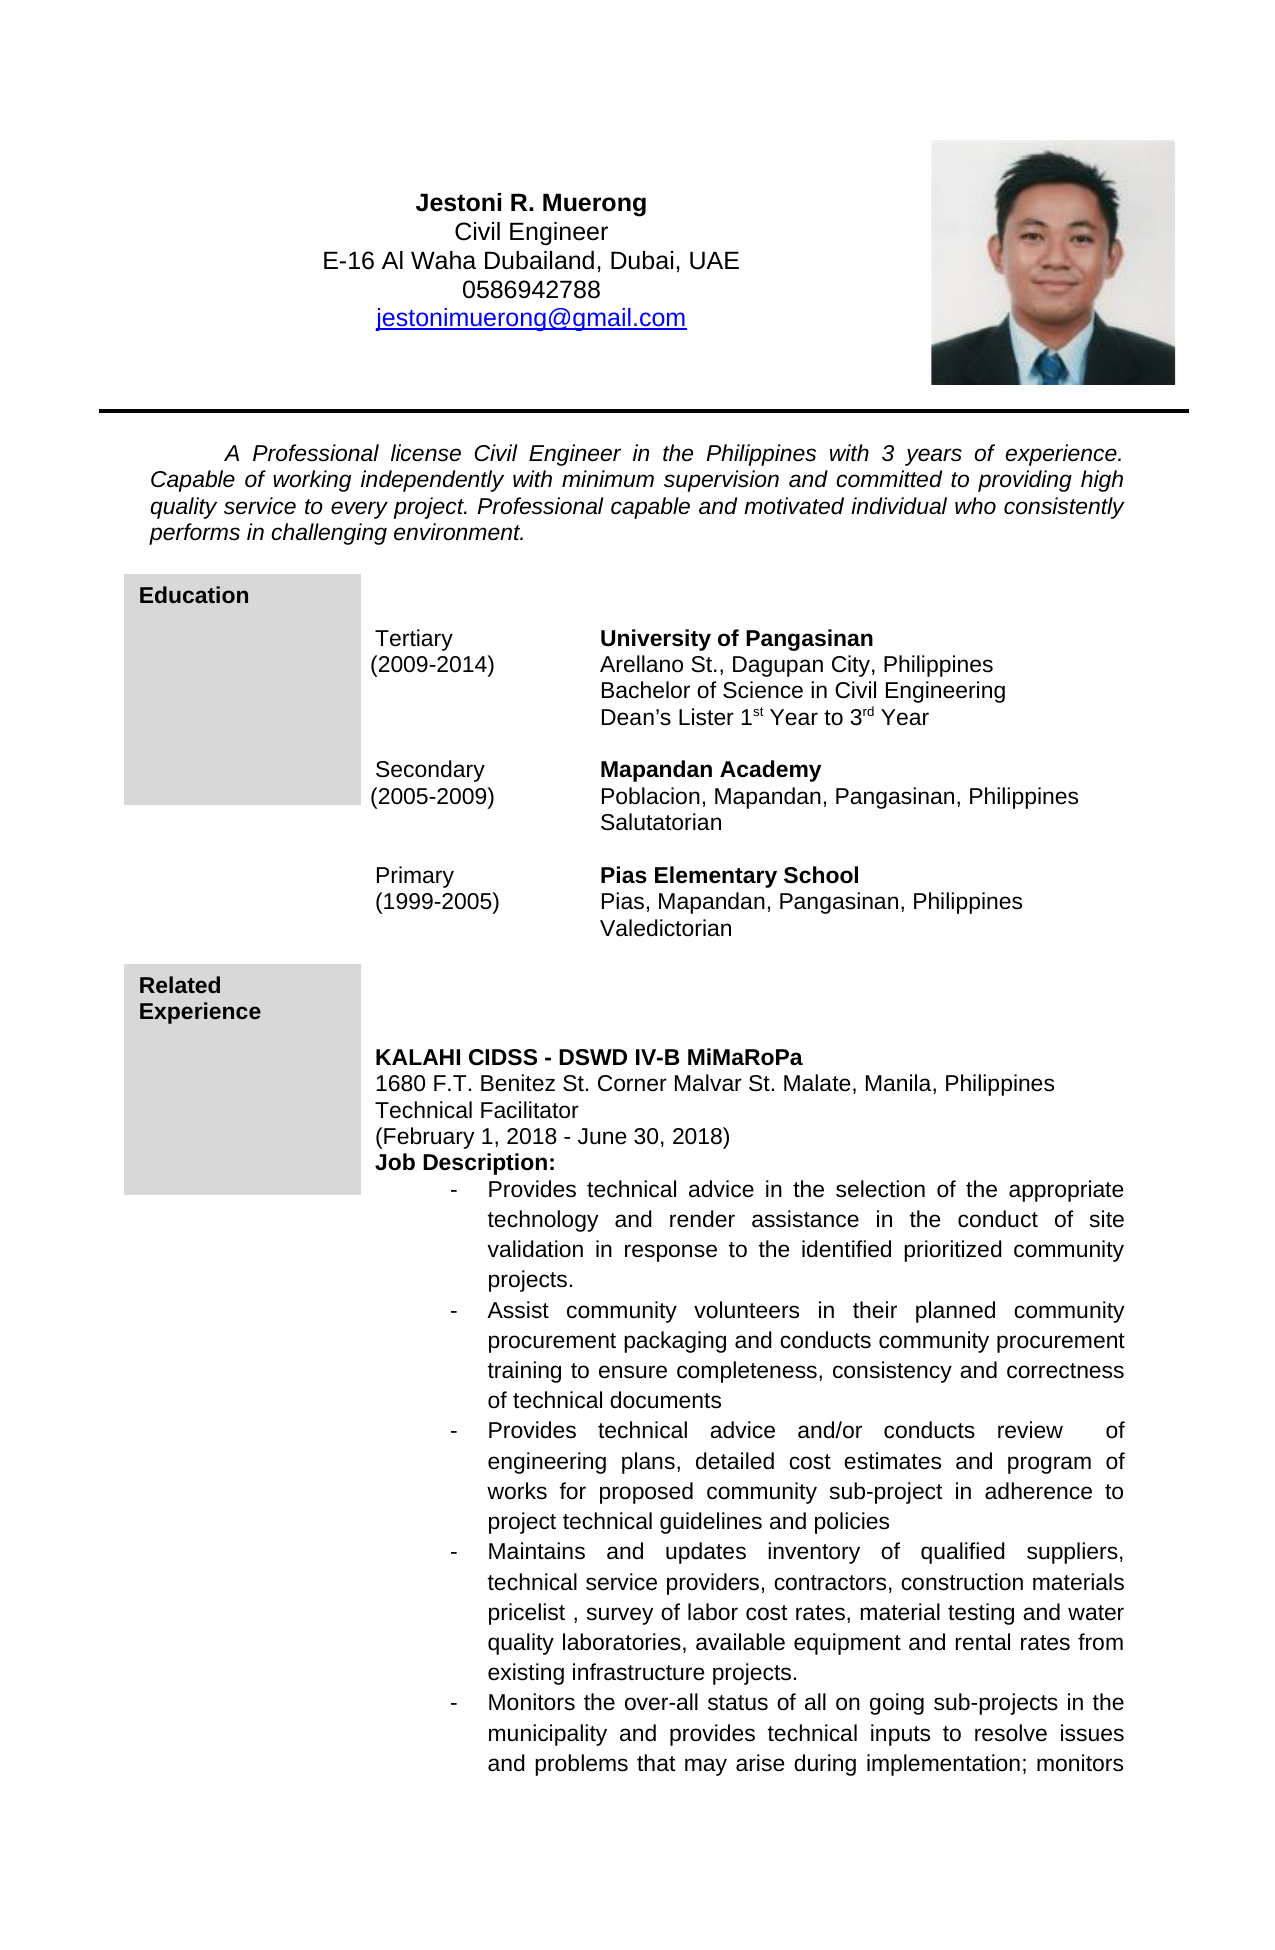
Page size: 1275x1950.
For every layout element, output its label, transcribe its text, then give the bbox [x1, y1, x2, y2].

list Provides technical advice and/or conducts review of engineering plans, detailed cost estimates and program of works for proposed community sub-project in adherence to project technical guidelines and policies [450, 1417, 1125, 1534]
text KALAHI CIDSS - DSWD IV-B MiMaRoPa [361, 1044, 1125, 1070]
text Job Description: [361, 1149, 1125, 1176]
list Assist community volunteers in their planned community procurement packaging and conducts community procurement training to ensure completeness, consistency and correctness of technical documents [450, 1297, 1125, 1413]
text 1680 F.T. Benitez St. Corner Malvar St. Malate, Manila, Philippines [361, 1070, 1125, 1097]
text A Professional license Civil Engineer in the Philippines with 3 years of experience. Capable of working independently with minimum supervision and committed to providing high quality service to every project. Professional capable and motivated individual who consistently performs in challenging environment. [150, 440, 1125, 546]
text Bachelor of Science in Civil Engineering [361, 677, 1125, 704]
text Secondary Mapandan Academy [361, 756, 1125, 783]
list Maintains and updates inventory of qualified suppliers, technical service providers, contractors, construction materials pricelist , survey of labor cost rates, material testing and water quality laboratories, available equipment and rental rates from existing infrastructure projects. [450, 1538, 1125, 1685]
list Provides technical advice in the selection of the appropriate technology and render assistance in the conduct of site validation in response to the identified prioritized community projects. [450, 1176, 1125, 1293]
text jestonimuerong@gmail.com [150, 303, 931, 332]
text Civil Engineer [150, 217, 931, 246]
text Dean’s Lister 1st Year to 3rd Year [361, 704, 1125, 730]
text Jestoni R. Muerong [150, 188, 931, 217]
text Technical Facilitator [361, 1097, 1125, 1123]
text E-16 Al Waha Dubailand, Dubai, UAE [150, 246, 931, 275]
text Valedictorian [150, 914, 1125, 941]
text (2009-2014) Arellano St., Dagupan City, Philippines [361, 651, 1125, 677]
text Primary Pias Elementary School [150, 862, 1125, 888]
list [450, 1689, 1125, 1776]
text (1999-2005) Pias, Mapandan, Pangasinan, Philippines [150, 888, 1125, 914]
text (February 1, 2018 - June 30, 2018) [361, 1123, 1125, 1149]
picture [931, 140, 1175, 385]
text (2005-2009) Poblacion, Mapandan, Pangasinan, Philippines [150, 783, 1125, 809]
text Tertiary University of Pangasinan [361, 624, 1125, 651]
text 0586942788 [150, 275, 931, 303]
text Salutatorian [150, 809, 1125, 835]
